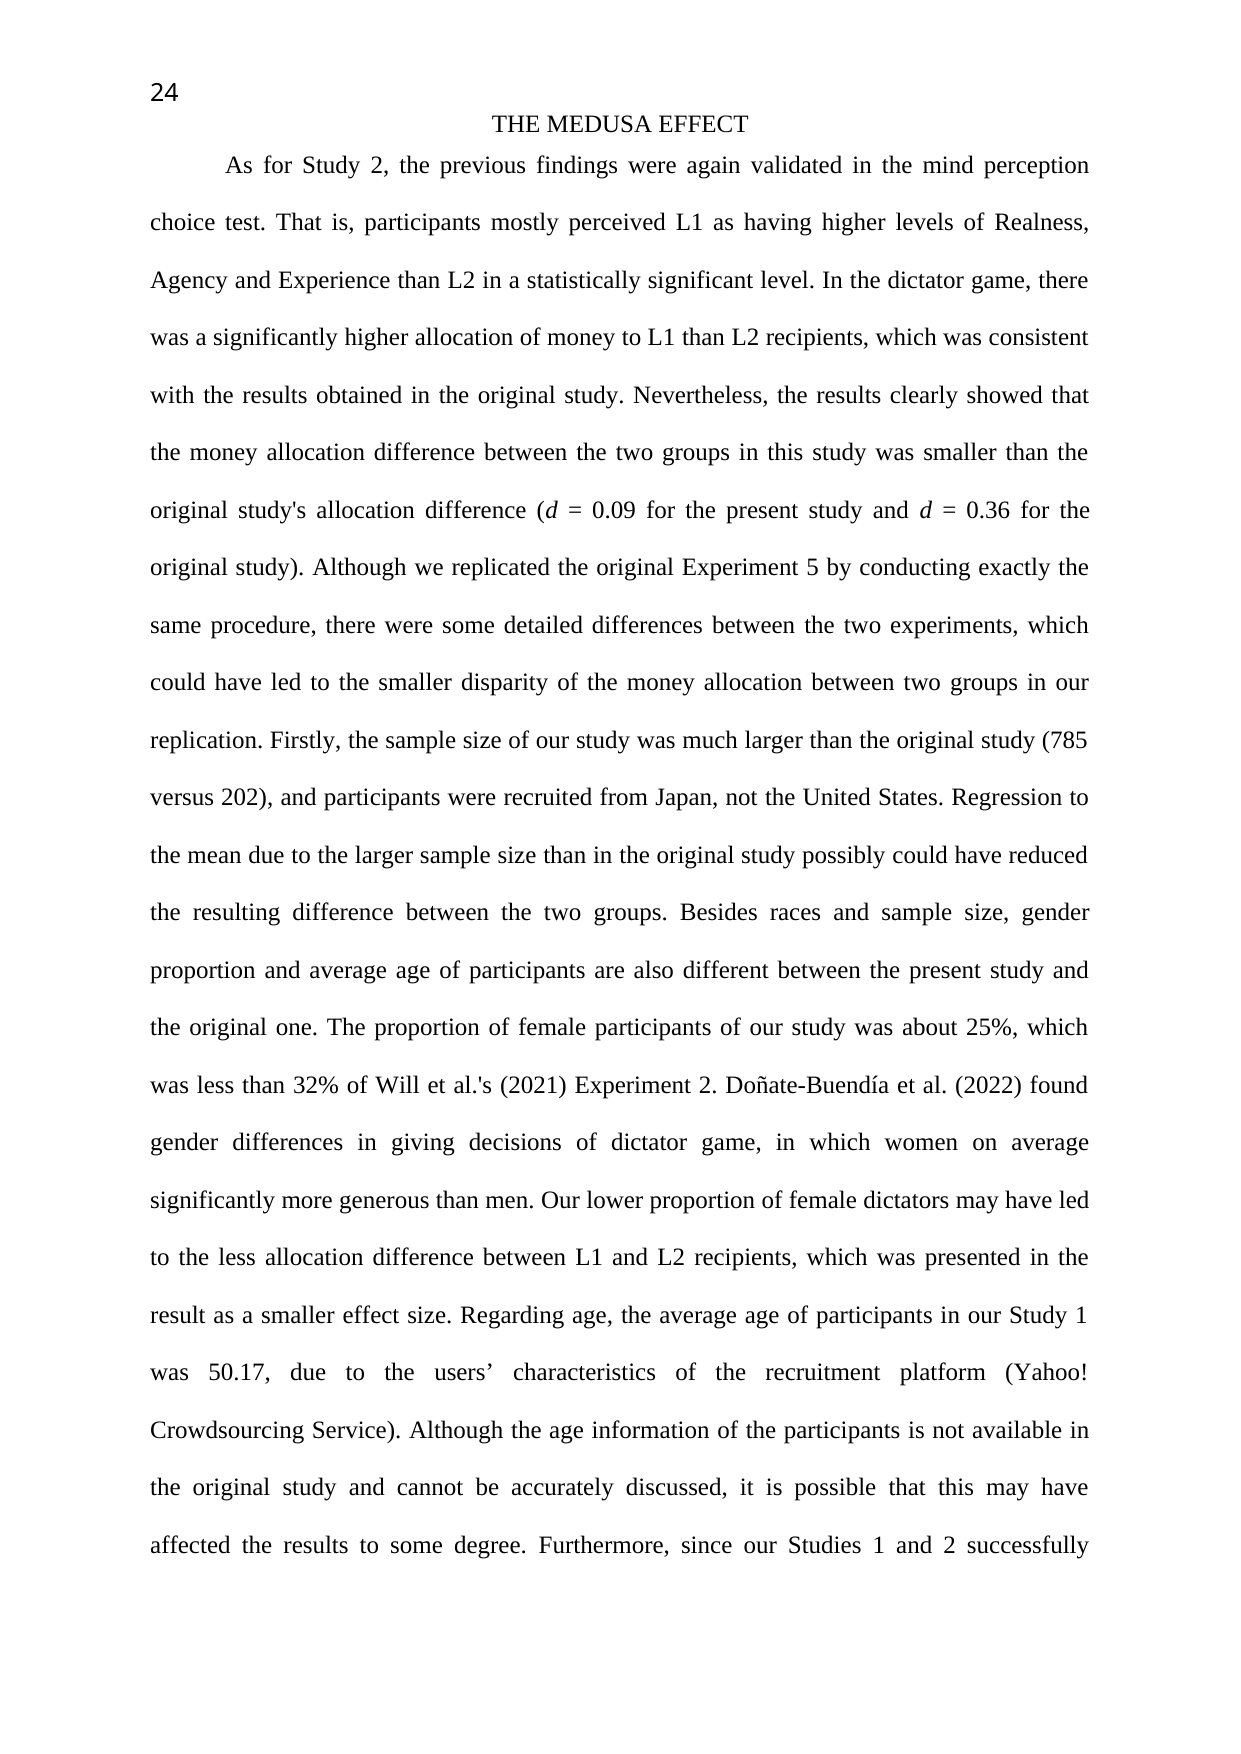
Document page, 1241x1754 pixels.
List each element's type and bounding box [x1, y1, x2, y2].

text [150, 150, 1090, 1559]
